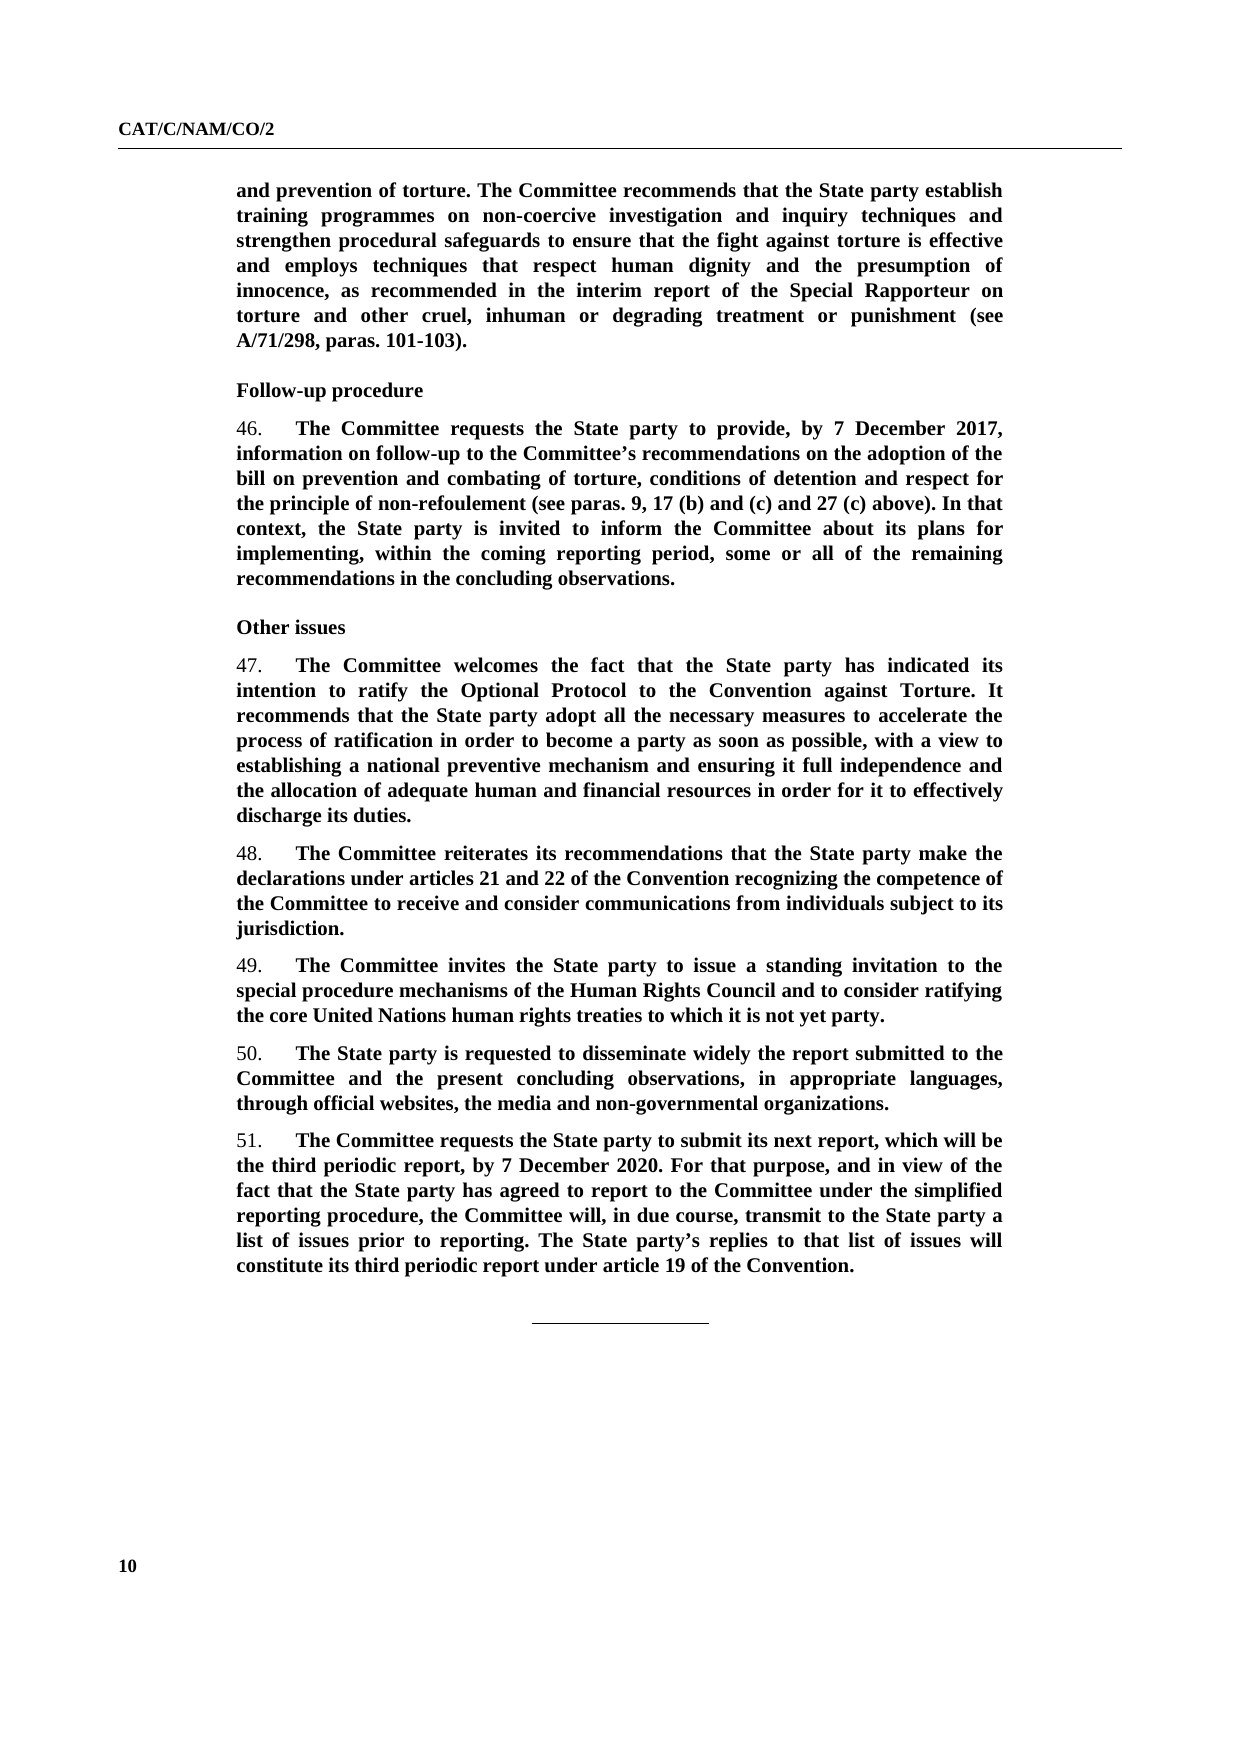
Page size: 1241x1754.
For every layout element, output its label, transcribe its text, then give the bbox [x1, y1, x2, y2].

text 46. The Committee requests the State party to provide, by 7 December 2017, information on follow-up to the Committee’s recommendations on the adoption of the bill on prevention and combating of torture, conditions of detention and respect for the principle of non-refoulement (see paras. 9, 17 (b) and (c) and 27 (c) above). In that context, the State party is invited to inform the Committee about its plans for implementing, within the coming reporting period, some or all of the remaining recommendations in the concluding observations. [236, 415, 1004, 590]
text 51. The Committee requests the State party to submit its next report, which will be the third periodic report, by 7 December 2020. For that purpose, and in view of the fact that the State party has agreed to report to the Committee under the simplified reporting procedure, the Committee will, in due course, transmit to the State party a list of issues prior to reporting. The State party’s replies to that list of issues will constitute its third periodic report under article 19 of the Convention. [236, 1127, 1004, 1277]
text 50. The State party is requested to disseminate widely the report submitted to the Committee and the present concluding observations, in appropriate languages, through official websites, the media and non-governmental organizations. [236, 1040, 1004, 1115]
text 49. The Committee invites the State party to issue a standing invitation to the special procedure mechanisms of the Human Rights Council and to consider ratifying the core United Nations human rights treaties to which it is not yet party. [236, 952, 1004, 1027]
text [236, 177, 1004, 352]
text Follow-up procedure [118, 377, 1004, 402]
text 48. The Committee reiterates its recommendations that the State party make the declarations under articles 21 and 22 of the Convention recognizing the competence of the Committee to receive and consider communications from individuals subject to its jurisdiction. [236, 840, 1004, 940]
text 47. The Committee welcomes the fact that the State party has indicated its intention to ratify the Optional Protocol to the Convention against Torture. It recommends that the State party adopt all the necessary measures to accelerate the process of ratification in order to become a party as soon as possible, with a view to establishing a national preventive mechanism and ensuring it full independence and the allocation of adequate human and financial resources in order for it to effectively discharge its duties. [236, 652, 1004, 827]
text Other issues [118, 615, 1004, 640]
